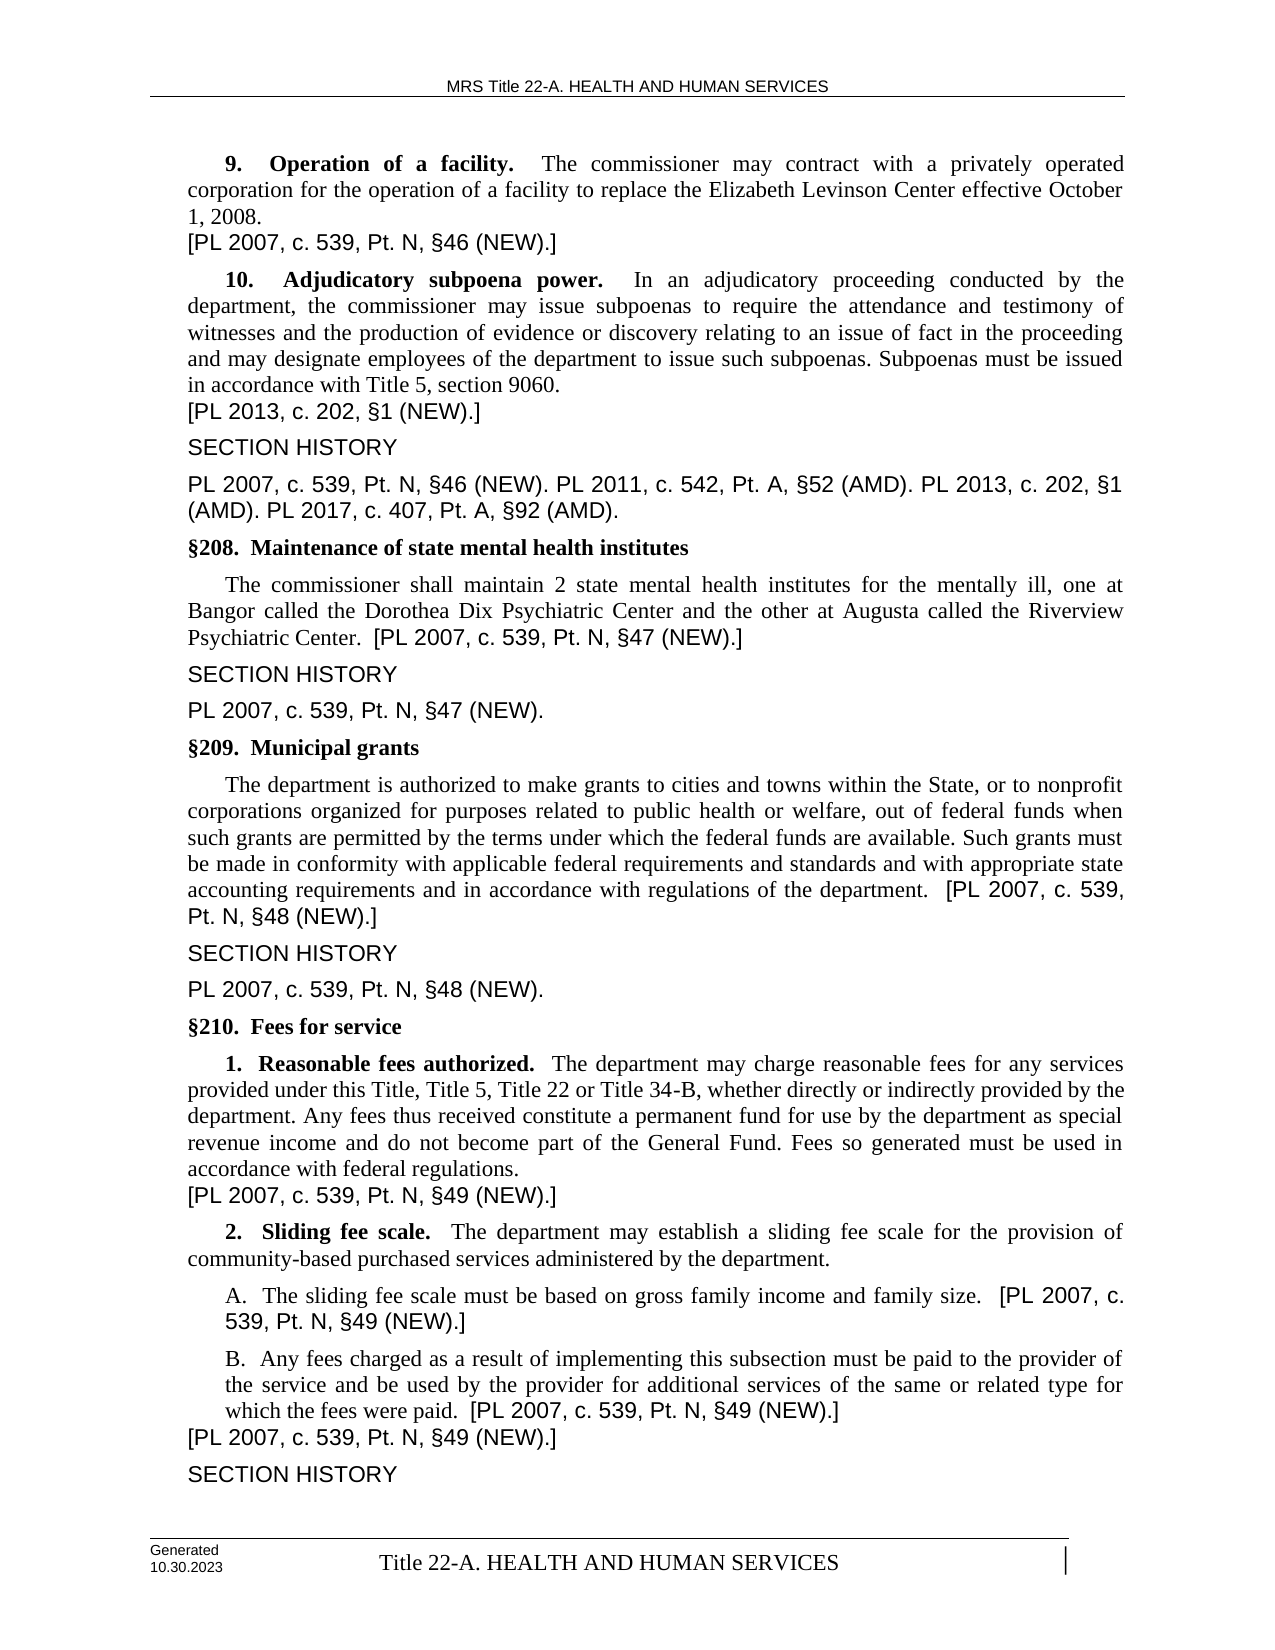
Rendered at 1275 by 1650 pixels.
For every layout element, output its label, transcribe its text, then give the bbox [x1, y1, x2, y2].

text SECTION HISTORY [187, 1461, 1125, 1487]
text The commissioner shall maintain 2 state mental health institutes for the mentally ill, one at Bangor called the Dorothea Dix Psychiatric Center and the other at Augusta called the Riverview Psychiatric Center. [PL 2007, c. 539, Pt. N, §47 (NEW).] [187, 571, 1125, 650]
text [PL 2013, c. 202, §1 (NEW).] [187, 398, 1125, 424]
text B. Any fees charged as a result of implementing this subsection must be paid to the provider of the service and be used by the provider for additional services of the same or related type for which the fees were paid. [PL 2007, c. 539, Pt. N, §49 (NEW).] [225, 1345, 1125, 1424]
text PL 2007, c. 539, Pt. N, §46 (NEW). PL 2011, c. 542, Pt. A, §52 (AMD). PL 2013, c. 202, §1 (AMD). PL 2017, c. 407, Pt. A, §92 (AMD). [187, 471, 1125, 524]
text 9. Operation of a facility. The commissioner may contract with a privately operated corporation for the operation of a facility to replace the Elizabeth Levinson Center effective October 1, 2008. [187, 150, 1125, 229]
text A. The sliding fee scale must be based on gross family income and family size. [PL 2007, c. 539, Pt. N, §49 (NEW).] [225, 1282, 1125, 1334]
text 1. Reasonable fees authorized. The department may charge reasonable fees for any services provided under this Title, Title 5, Title 22 or Title 34‑B, whether directly or indirectly provided by the department. Any fees thus received constitute a permanent fund for use by the department as special revenue income and do not become part of the General Fund. Fees so generated must be used in accordance with federal regulations. [187, 1050, 1125, 1182]
text 2. Sliding fee scale. The department may establish a sliding fee scale for the provision of community-based purchased services administered by the department. [187, 1218, 1125, 1271]
text §210. Fees for service [187, 1013, 1125, 1039]
text SECTION HISTORY [187, 939, 1125, 966]
text [PL 2007, c. 539, Pt. N, §49 (NEW).] [187, 1424, 1125, 1450]
text [PL 2007, c. 539, Pt. N, §46 (NEW).] [187, 229, 1125, 255]
text [PL 2007, c. 539, Pt. N, §49 (NEW).] [187, 1182, 1125, 1208]
text PL 2007, c. 539, Pt. N, §47 (NEW). [187, 697, 1125, 724]
text §209. Municipal grants [187, 734, 1125, 761]
text §208. Maintenance of state mental health institutes [187, 534, 1125, 561]
text SECTION HISTORY [187, 661, 1125, 687]
text PL 2007, c. 539, Pt. N, §48 (NEW). [187, 976, 1125, 1003]
text 10. Adjudicatory subpoena power. In an adjudicatory proceeding conducted by the department, the commissioner may issue subpoenas to require the attendance and testimony of witnesses and the production of evidence or discovery relating to an issue of fact in the proceeding and may designate employees of the department to issue such subpoenas. Subpoenas must be issued in accordance with Title 5, section 9060. [187, 266, 1125, 398]
text SECTION HISTORY [187, 434, 1125, 461]
text The department is authorized to make grants to cities and towns within the State, or to nonprofit corporations organized for purposes related to public health or welfare, out of federal funds when such grants are permitted by the terms under which the federal funds are available. Such grants must be made in conformity with applicable federal requirements and standards and with appropriate state accounting requirements and in accordance with regulations of the department. [PL 2007, c. 539, Pt. N, §48 (NEW).] [187, 771, 1125, 929]
